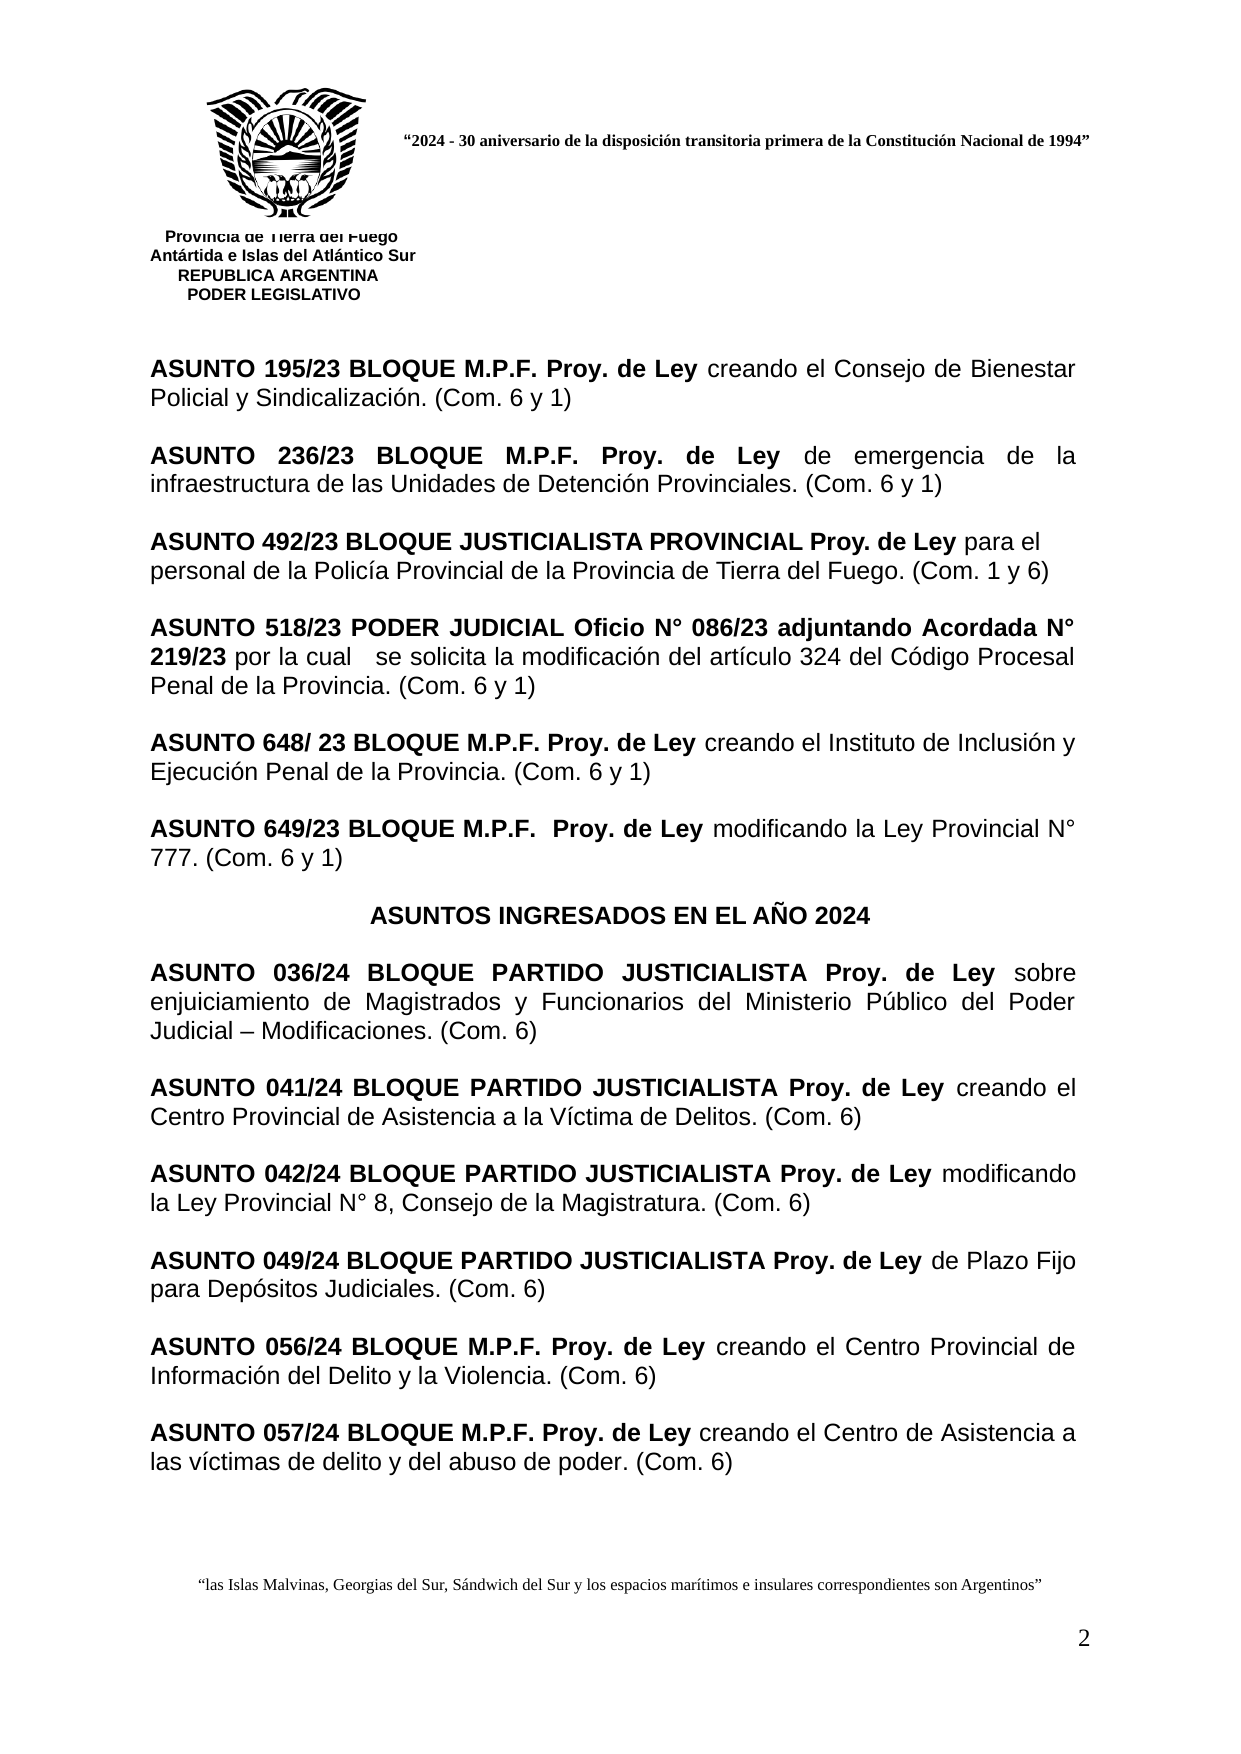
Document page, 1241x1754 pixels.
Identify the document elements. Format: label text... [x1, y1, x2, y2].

text ASUNTO 036/24 BLOQUE PARTIDO JUSTICIALISTA Proy. de Ley sobre enjuiciamiento de Magistrados y Funcionarios del Ministerio Público del Poder Judicial – Modificaciones. (Com. 6) [150, 958, 1076, 1044]
text ASUNTO 056/24 BLOQUE M.P.F. Proy. de Ley creando el Centro Provincial de Información del Delito y la Violencia. (Com. 6) [150, 1332, 1076, 1389]
text ASUNTO 049/24 BLOQUE PARTIDO JUSTICIALISTA Proy. de Ley de Plazo Fijo para Depósitos Judiciales. (Com. 6) [150, 1246, 1076, 1303]
text ASUNTO 195/23 BLOQUE M.P.F. Proy. de Ley creando el Consejo de Bienestar Policial y Sindicalización. (Com. 6 y 1) [150, 354, 1076, 412]
text ASUNTOS INGRESADOS EN EL AÑO 2024 [150, 901, 1090, 929]
text ASUNTO 041/24 BLOQUE PARTIDO JUSTICIALISTA Proy. de Ley creando el Centro Provincial de Asistencia a la Víctima de Delitos. (Com. 6) [150, 1073, 1076, 1131]
text ASUNTO 649/23 BLOQUE M.P.F. Proy. de Ley modificando la Ley Provincial N° 777. (Com. 6 y 1) [150, 814, 1076, 872]
text ASUNTO 057/24 BLOQUE M.P.F. Proy. de Ley creando el Centro de Asistencia a las víctimas de delito y del abuso de poder. (Com. 6) [150, 1418, 1076, 1476]
text ASUNTO 648/ 23 BLOQUE M.P.F. Proy. de Ley creando el Instituto de Inclusión y Ejecución Penal de la Provincia. (Com. 6 y 1) [150, 728, 1076, 786]
text ASUNTO 492/23 BLOQUE JUSTICIALISTA PROVINCIAL Proy. de Ley para el personal de la Policía Provincial de la Provincia de Tierra del Fuego. (Com. 1 y 6) [150, 527, 1090, 584]
picture [182, 83, 386, 233]
text ASUNTO 518/23 PODER JUDICIAL Oficio N° 086/23 adjuntando Acordada N° 219/23 por la cual se solicita la modificación del artículo 324 del Código Procesal Penal de la Provincia. (Com. 6 y 1) [150, 613, 1076, 699]
text ASUNTO 042/24 BLOQUE PARTIDO JUSTICIALISTA Proy. de Ley modificando la Ley Provincial N° 8, Consejo de la Magistratura. (Com. 6) [150, 1159, 1076, 1217]
text ASUNTO 236/23 BLOQUE M.P.F. Proy. de Ley de emergencia de la infraestructura de las Unidades de Detención Provinciales. (Com. 6 y 1) [150, 441, 1076, 498]
